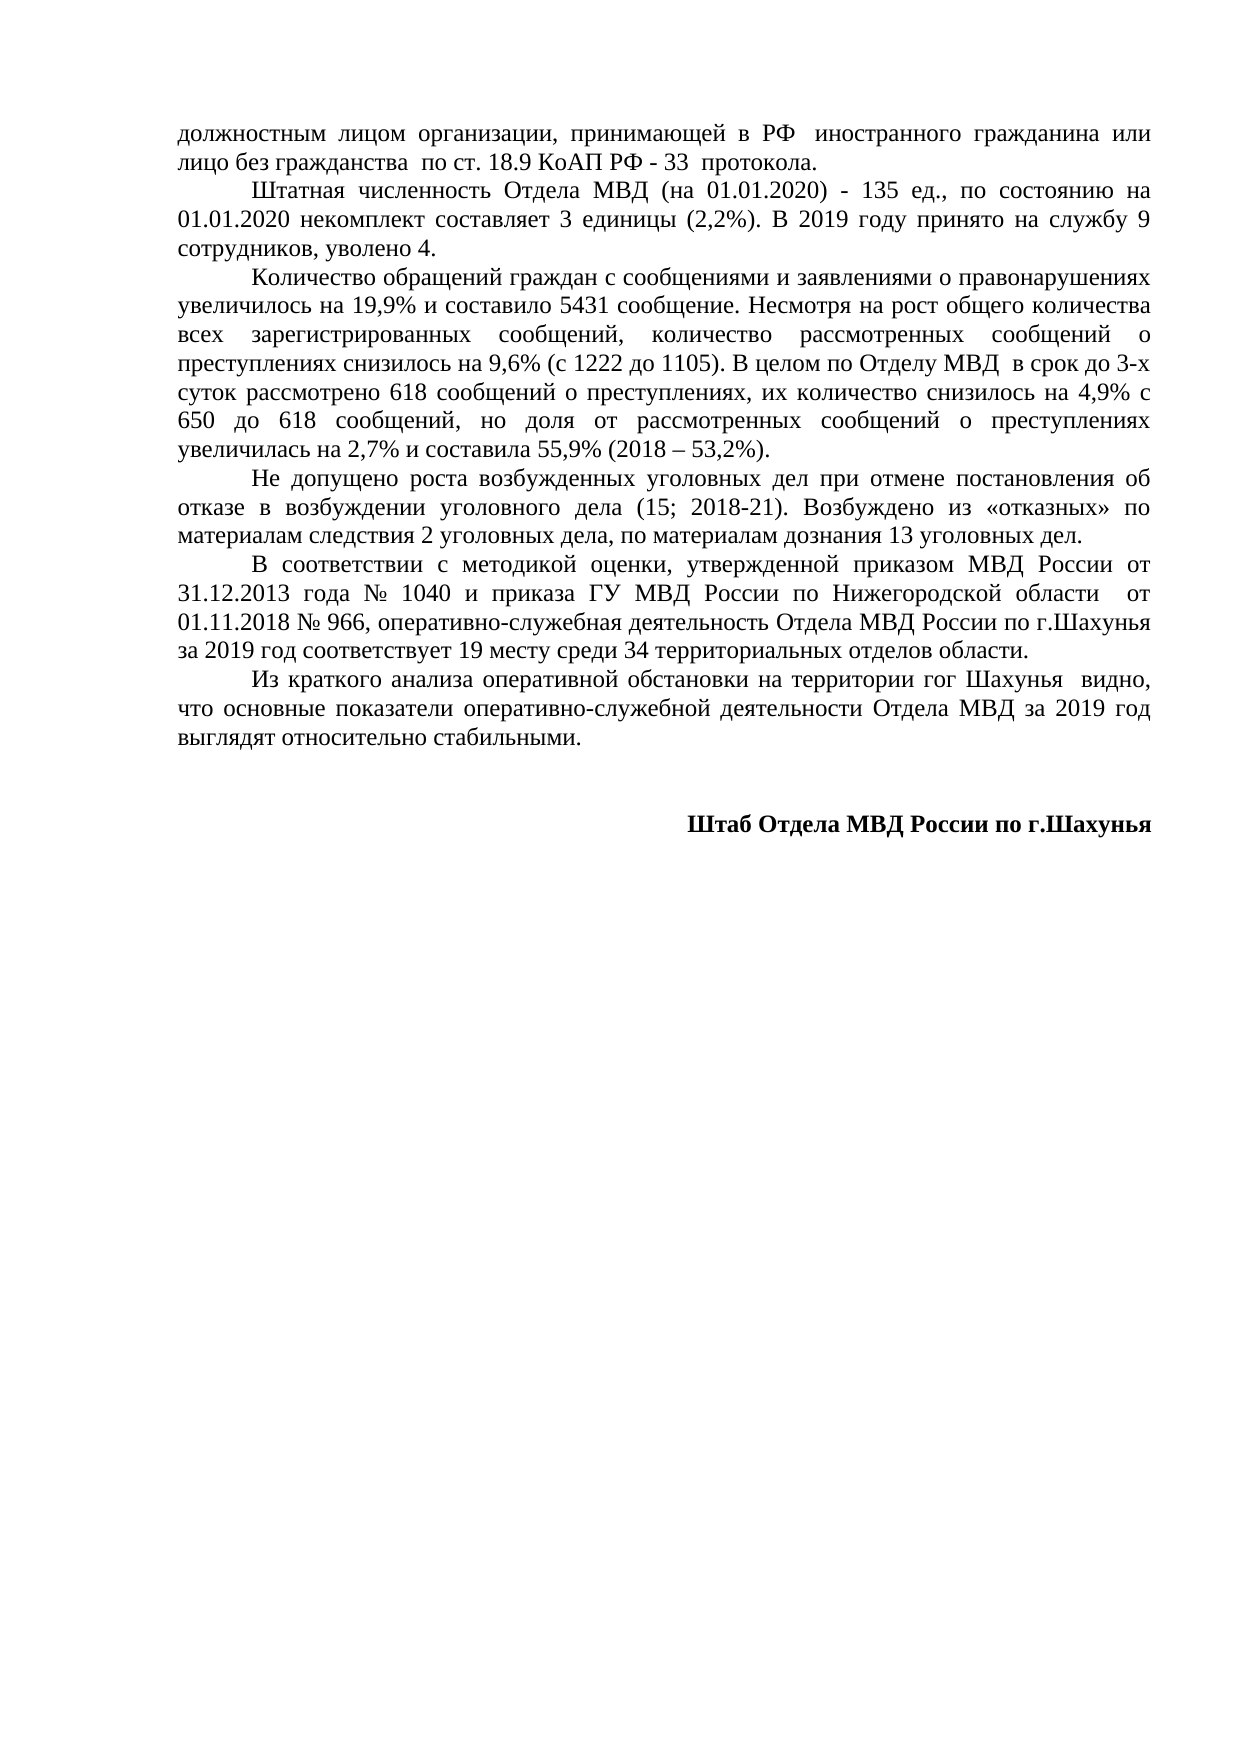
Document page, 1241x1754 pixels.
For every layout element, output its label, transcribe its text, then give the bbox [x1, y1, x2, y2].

text Не допущено роста возбужденных уголовных дел при отмене постановления об отказе в возбуждении уголовного дела (15; 2018-21). Возбуждено из «отказных» по материалам следствия 2 уголовных дела, по материалам дознания 13 уголовных дел. [177, 463, 1152, 549]
text Штаб Отдела МВД России по г.Шахунья [177, 809, 1152, 838]
text Штатная численность Отдела МВД (на 01.01.2020) - 135 ед., по состоянию на 01.01.2020 некомплект составляет 3 единицы (2,2%). В 2019 году принято на службу 9 сотрудников, уволено 4. [177, 176, 1152, 262]
text Из краткого анализа оперативной обстановки на территории гог Шахунья видно, что основные показатели оперативно-служебной деятельности Отдела МВД за 2019 год выглядят относительно стабильными. [177, 664, 1152, 751]
text В соответствии с методикой оценки, утвержденной приказом МВД России от 31.12.2013 года № 1040 и приказа ГУ МВД России по Нижегородской области от 01.11.2018 № 966, оперативно-служебная деятельность Отдела МВД России по г.Шахунья за 2019 год соответствует 19 месту среди 34 территориальных отделов области. [177, 549, 1152, 664]
text Количество обращений граждан с сообщениями и заявлениями о правонарушениях увеличилось на 19,9% и составило 5431 сообщение. Несмотря на рост общего количества всех зарегистрированных сообщений, количество рассмотренных сообщений о преступлениях снизилось на 9,6% (с 1222 до 1105). В целом по Отделу МВД в срок до 3-х суток рассмотрено 618 сообщений о преступлениях, их количество снизилось на 4,9% с 650 до 618 сообщений, но доля от рассмотренных сообщений о преступлениях увеличилась на 2,7% и составила 55,9% (2018 – 53,2%). [177, 262, 1152, 463]
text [177, 118, 1152, 176]
